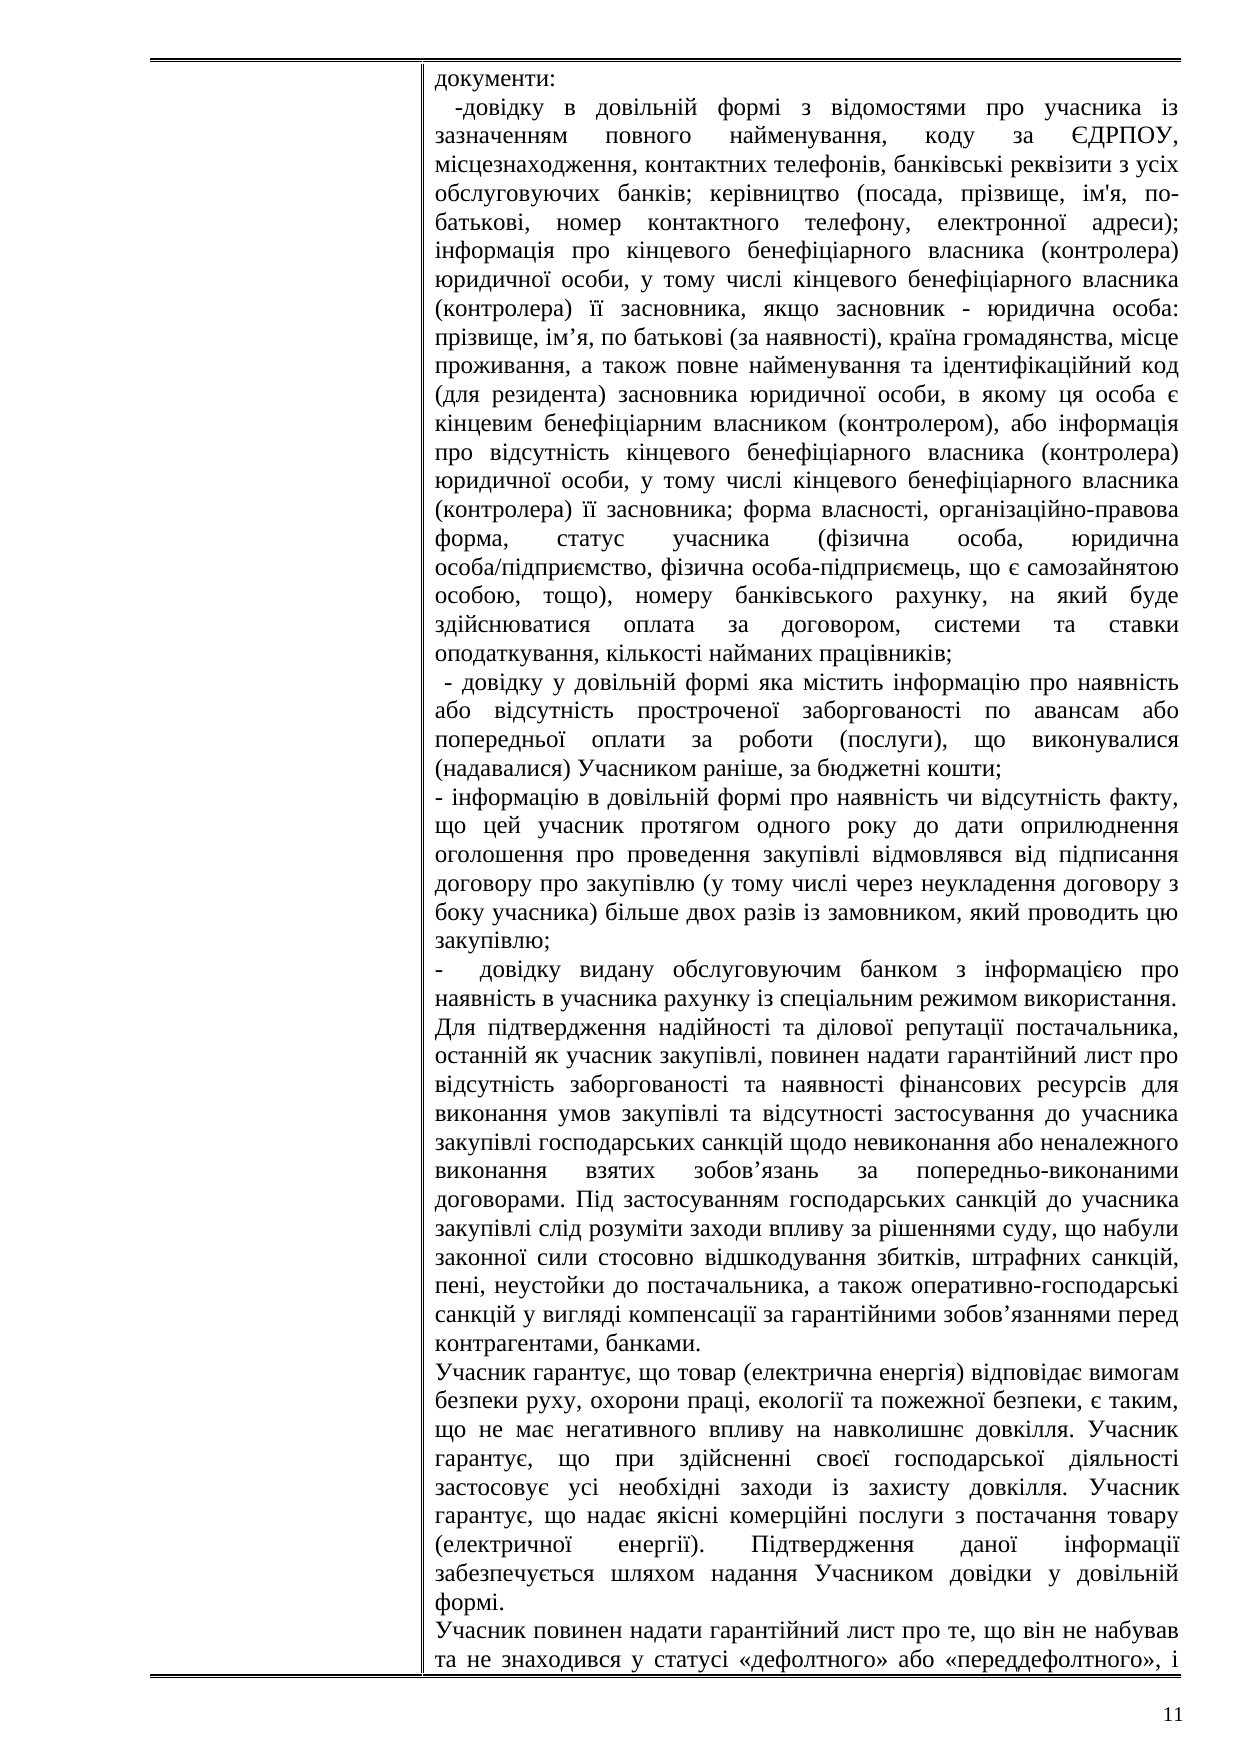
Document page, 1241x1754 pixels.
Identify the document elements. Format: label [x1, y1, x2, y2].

table_cell [150, 62, 423, 1674]
table_cell [423, 62, 1181, 1674]
